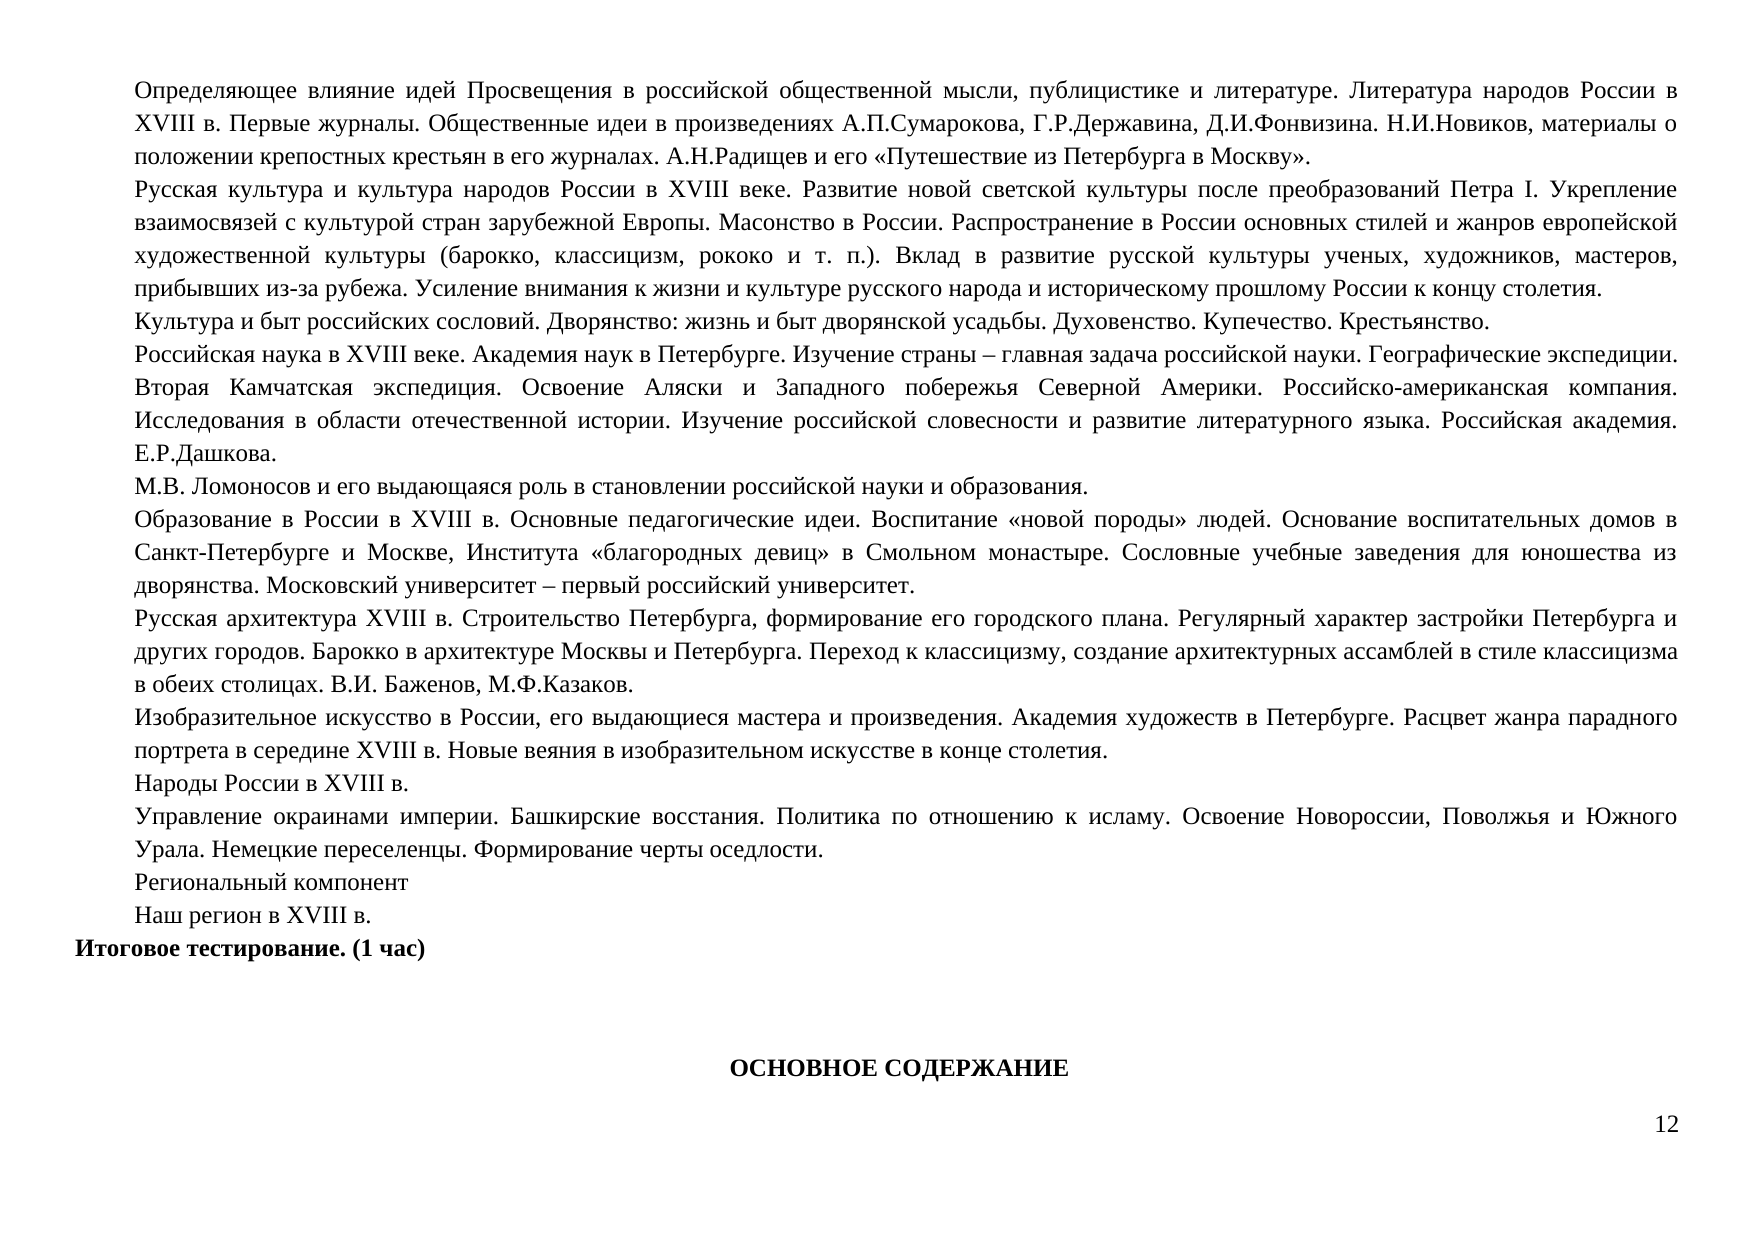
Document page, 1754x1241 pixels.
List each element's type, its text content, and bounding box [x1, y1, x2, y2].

text Итоговое тестирование. (1 час) [75, 933, 1682, 962]
text М.В. Ломоносов и его выдающаяся роль в становлении российской науки и образования. [134, 471, 1679, 500]
text Народы России в XVIII в. [134, 768, 1679, 797]
text Наш регион в XVIII в. [134, 901, 1679, 929]
text Русская культура и культура народов России в XVIII веке. Развитие новой светской культуры после преобразований Петра I. Укрепление взаимосвязей с культурой стран зарубежной Европы. Масонство в России. Распространение в России основных стилей и жанров европейской художественной культуры (барокко, классицизм, рококо и т. п.). Вклад в развитие русской культуры ученых, художников, мастеров, прибывших из-за рубежа. Усиление внимания к жизни и культуре русского народа и историческому прошлому России к концу столетия. [134, 174, 1679, 302]
text Образование в России в XVIII в. Основные педагогические идеи. Воспитание «новой породы» людей. Основание воспитательных домов в Санкт-Петербурге и Москве, Института «благородных девиц» в Смольном монастыре. Сословные учебные заведения для юношества из дворянства. Московский университет – первый российский университет. [134, 504, 1679, 599]
text Культура и быт российских сословий. Дворянство: жизнь и быт дворянской усадьбы. Духовенство. Купечество. Крестьянство. [134, 306, 1679, 335]
text Изобразительное искусство в России, его выдающиеся мастера и произведения. Академия художеств в Петербурге. Расцвет жанра парадного портрета в середине XVIII в. Новые веяния в изобразительном искусстве в конце столетия. [134, 702, 1679, 764]
text Управление окраинами империи. Башкирские восстания. Политика по отношению к исламу. Освоение Новороссии, Поволжья и Южного Урала. Немецкие переселенцы. Формирование черты оседлости. [134, 801, 1679, 863]
text ОСНОВНОЕ СОДЕРЖАНИЕ [75, 1053, 1679, 1082]
text Русская архитектура XVIII в. Строительство Петербурга, формирование его городского плана. Регулярный характер застройки Петербурга и других городов. Барокко в архитектуре Москвы и Петербурга. Переход к классицизму, создание архитектурных ассамблей в стиле классицизма в обеих столицах. В.И. Баженов, М.Ф.Казаков. [134, 603, 1679, 698]
text Региональный компонент [134, 867, 1679, 896]
text Российская наука в XVIII веке. Академия наук в Петербурге. Изучение страны – главная задача российской науки. Географические экспедиции. Вторая Камчатская экспедиция. Освоение Аляски и Западного побережья Северной Америки. Российско-американская компания. Исследования в области отечественной истории. Изучение российской словесности и развитие литературного языка. Российская академия. Е.Р.Дашкова. [134, 339, 1679, 467]
text Определяющее влияние идей Просвещения в российской общественной мысли, публицистике и литературе. Литература народов России в XVIII в. Первые журналы. Общественные идеи в произведениях А.П.Сумарокова, Г.Р.Державина, Д.И.Фонвизина. Н.И.Новиков, материалы о положении крепостных крестьян в его журналах. А.Н.Радищев и его «Путешествие из Петербурга в Москву». [134, 75, 1679, 170]
